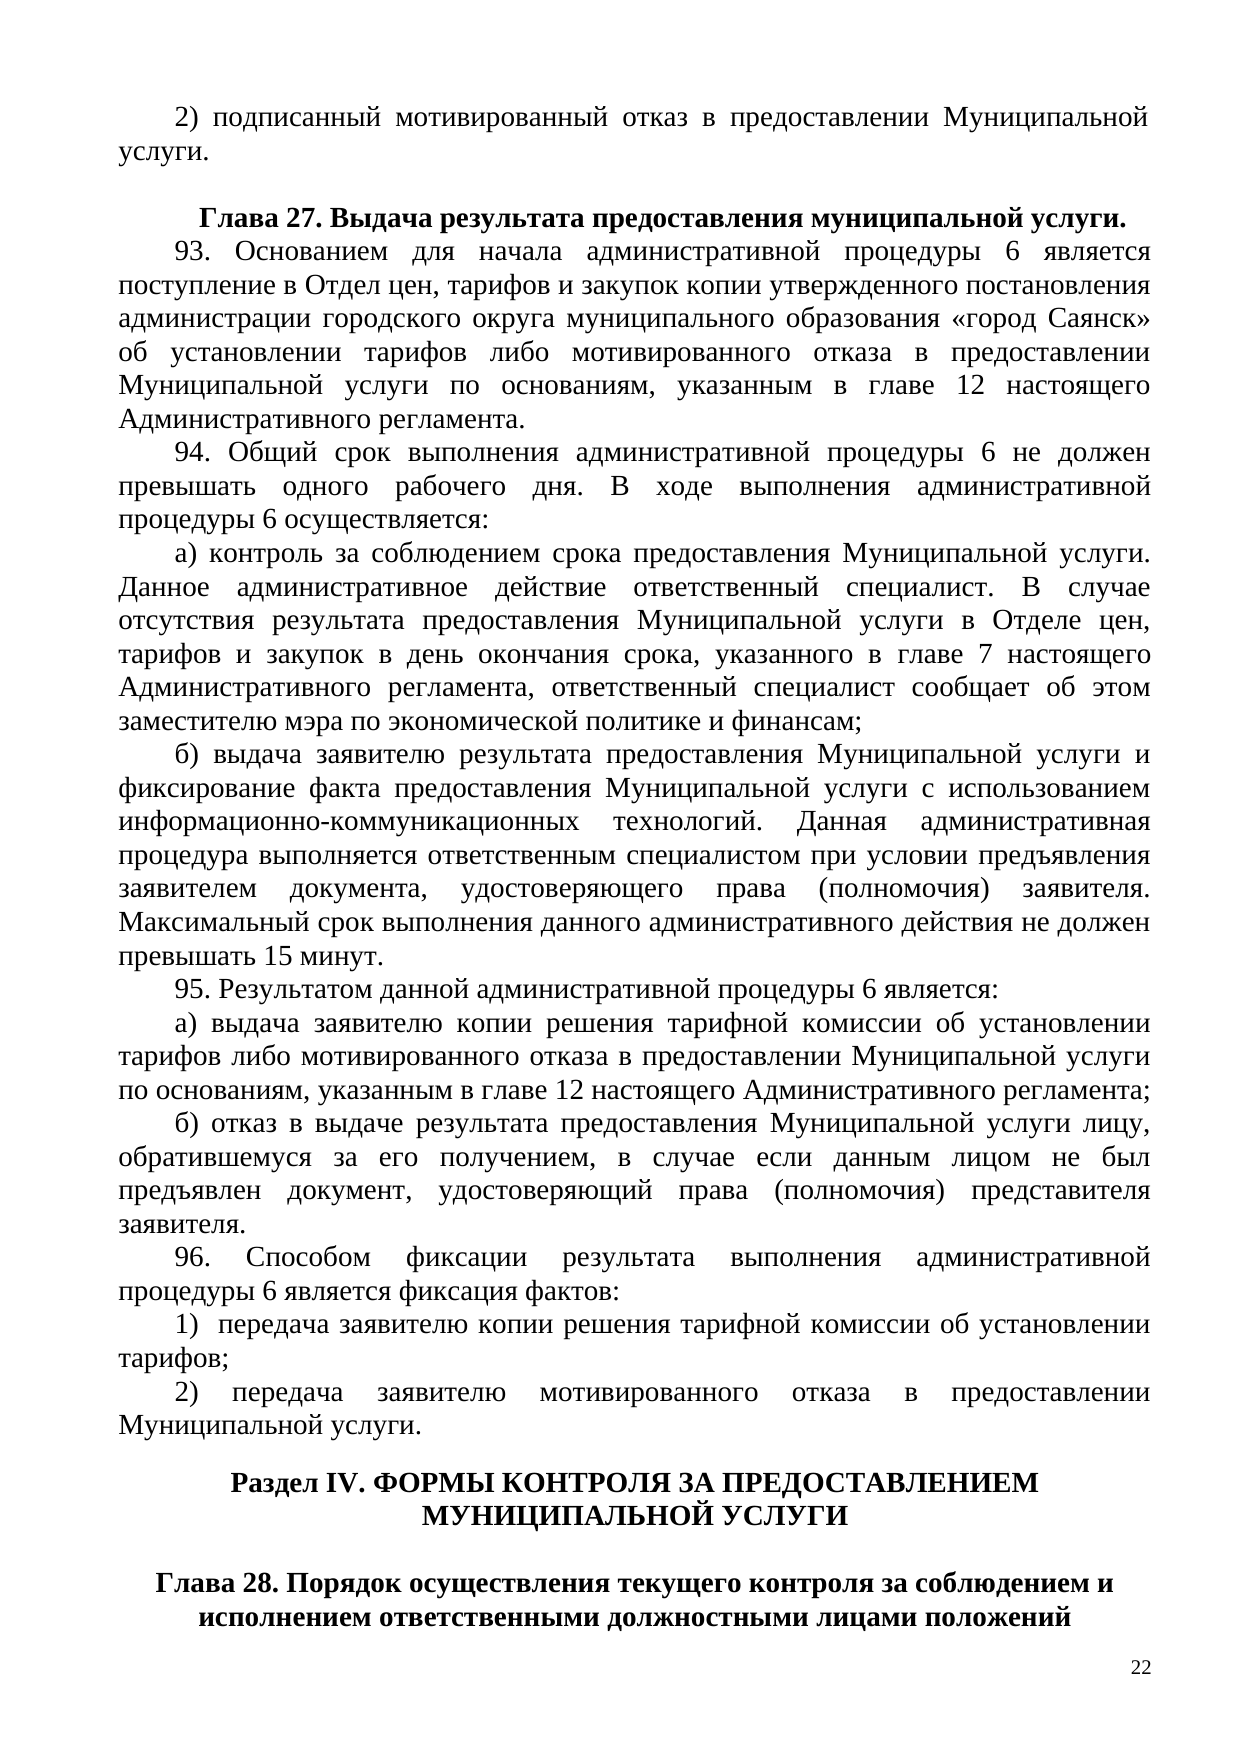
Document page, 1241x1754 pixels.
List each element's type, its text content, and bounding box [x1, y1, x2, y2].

text 2) подписанный мотивированный отказ в предоставлении Муниципальной услуги. [118, 99, 1152, 166]
text б) выдача заявителю результата предоставления Муниципальной услуги и фиксирование факта предоставления Муниципальной услуги с использованием информационно-коммуникационных технологий. Данная административная процедура выполняется ответственным специалистом при условии предъявления заявителем документа, удостоверяющего права (полномочия) заявителя. Максимальный срок выполнения данного административного действия не должен превышать 15 минут. [118, 736, 1152, 971]
text а) контроль за соблюдением срока предоставления Муниципальной услуги. Данное административное действие ответственный специалист. В случае отсутствия результата предоставления Муниципальной услуги в Отделе цен, тарифов и закупок в день окончания срока, указанного в главе 7 настоящего Административного регламента, ответственный специалист сообщает об этом заместителю мэра по экономической политике и финансам; [118, 535, 1152, 736]
text 2) передача заявителю мотивированного отказа в предоставлении Муниципальной услуги. [118, 1374, 1152, 1441]
text 94. Общий срок выполнения административной процедуры 6 не должен превышать одного рабочего дня. В ходе выполнения административной процедуры 6 осуществляется: [118, 434, 1152, 535]
text б) отказ в выдаче результата предоставления Муниципальной услуги лицу, обратившемуся за его получением, в случае если данным лицом не был предъявлен документ, удостоверяющий права (полномочия) представителя заявителя. [118, 1105, 1152, 1239]
text 95. Результатом данной административной процедуры 6 является: [118, 971, 1152, 1005]
text 96. Способом фиксации результата выполнения административной процедуры 6 является фиксация фактов: [118, 1239, 1152, 1307]
text а) выдача заявителю копии решения тарифной комиссии об установлении тарифов либо мотивированного отказа в предоставлении Муниципальной услуги по основаниям, указанным в главе 12 настоящего Административного регламента; [118, 1005, 1152, 1105]
text Глава 27. Выдача результата предоставления муниципальной услуги. [118, 200, 1152, 233]
text 1) передача заявителю копии решения тарифной комиссии об установлении тарифов; [118, 1307, 1152, 1374]
text 93. Основанием для начала административной процедуры 6 является поступление в Отдел цен, тарифов и закупок копии утвержденного постановления администрации городского округа муниципального образования «город Саянск» об установлении тарифов либо мотивированного отказа в предоставлении Муниципальной услуги по основаниям, указанным в главе 12 настоящего Административного регламента. [118, 233, 1152, 434]
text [118, 1565, 1152, 1632]
text МУНИЦИПАЛЬНОЙ УСЛУГИ [118, 1498, 1152, 1532]
text Раздел IV. ФОРМЫ КОНТРОЛЯ ЗА ПРЕДОСТАВЛЕНИЕМ [118, 1465, 1152, 1498]
